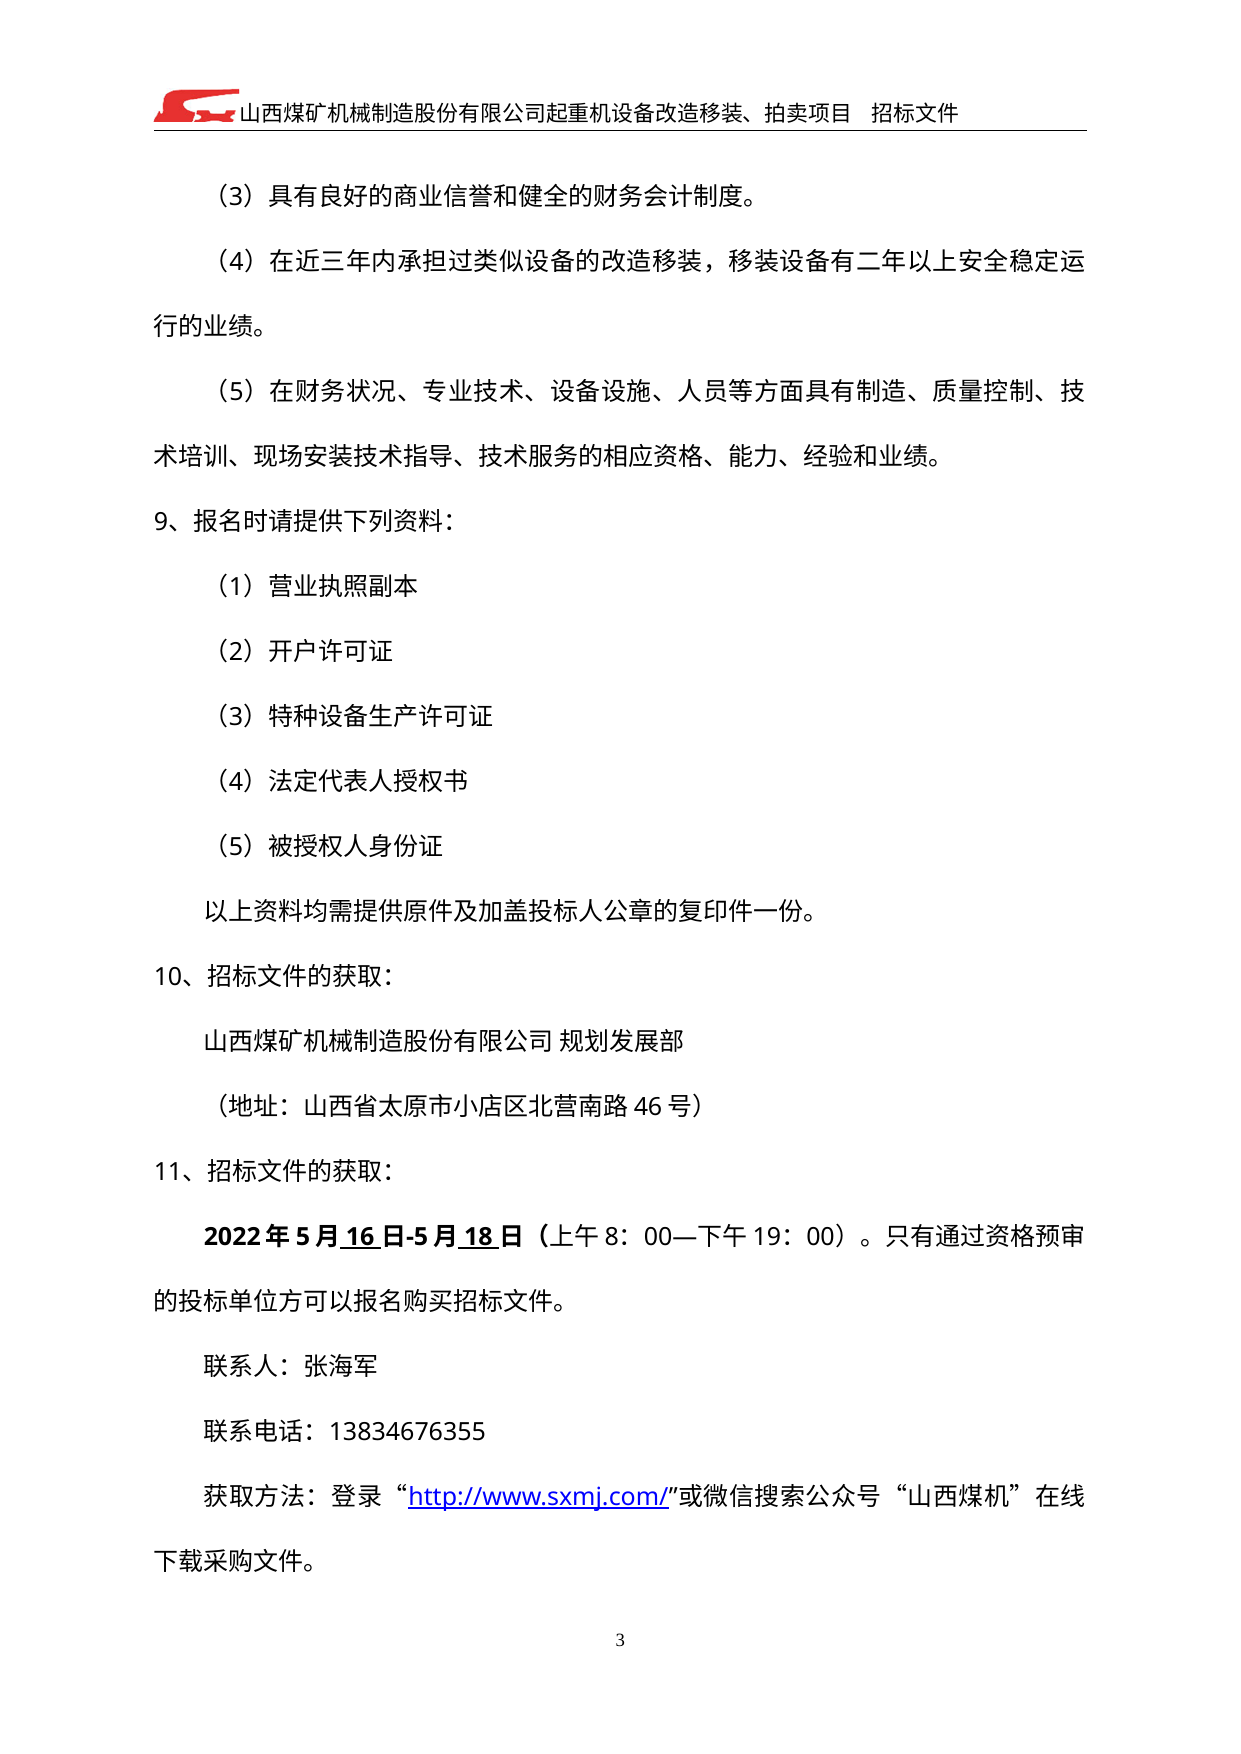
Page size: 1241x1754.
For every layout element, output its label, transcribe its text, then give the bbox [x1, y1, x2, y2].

text 联系人：张海军 [153, 1332, 1087, 1397]
text （地址：山西省太原市小店区北营南路46号） [153, 1072, 1087, 1137]
text 9、报名时请提供下列资料： [153, 487, 1087, 552]
text 获取方法：登录“http://www.sxmj.com/”或微信搜索公众号“山西煤机”在线下载采购文件。 [153, 1462, 1087, 1592]
text 11、招标文件的获取： [153, 1137, 1087, 1202]
picture [153, 88, 240, 122]
text 以上资料均需提供原件及加盖投标人公章的复印件一份。 [153, 877, 1087, 942]
text 联系电话：13834676355 [153, 1397, 1087, 1462]
text 2022年5月 16 日-5月 18 日（上午8：00—下午19：00）。只有通过资格预审的投标单位方可以报名购买招标文件。 [153, 1202, 1087, 1332]
text （3）具有良好的商业信誉和健全的财务会计制度。 [153, 162, 1087, 227]
text （5）在财务状况、专业技术、设备设施、人员等方面具有制造、质量控制、技术培训、现场安装技术指导、技术服务的相应资格、能力、经验和业绩。 [153, 357, 1087, 487]
text （4）在近三年内承担过类似设备的改造移装，移装设备有二年以上安全稳定运行的业绩。 [153, 227, 1087, 357]
text 山西煤矿机械制造股份有限公司 规划发展部 [153, 1007, 1087, 1072]
text （3）特种设备生产许可证 [153, 682, 1087, 747]
text （2）开户许可证 [153, 617, 1087, 682]
text 10、招标文件的获取： [153, 942, 1087, 1007]
text （1）营业执照副本 [153, 552, 1087, 617]
text （4）法定代表人授权书 [153, 747, 1087, 812]
text （5）被授权人身份证 [153, 812, 1087, 877]
